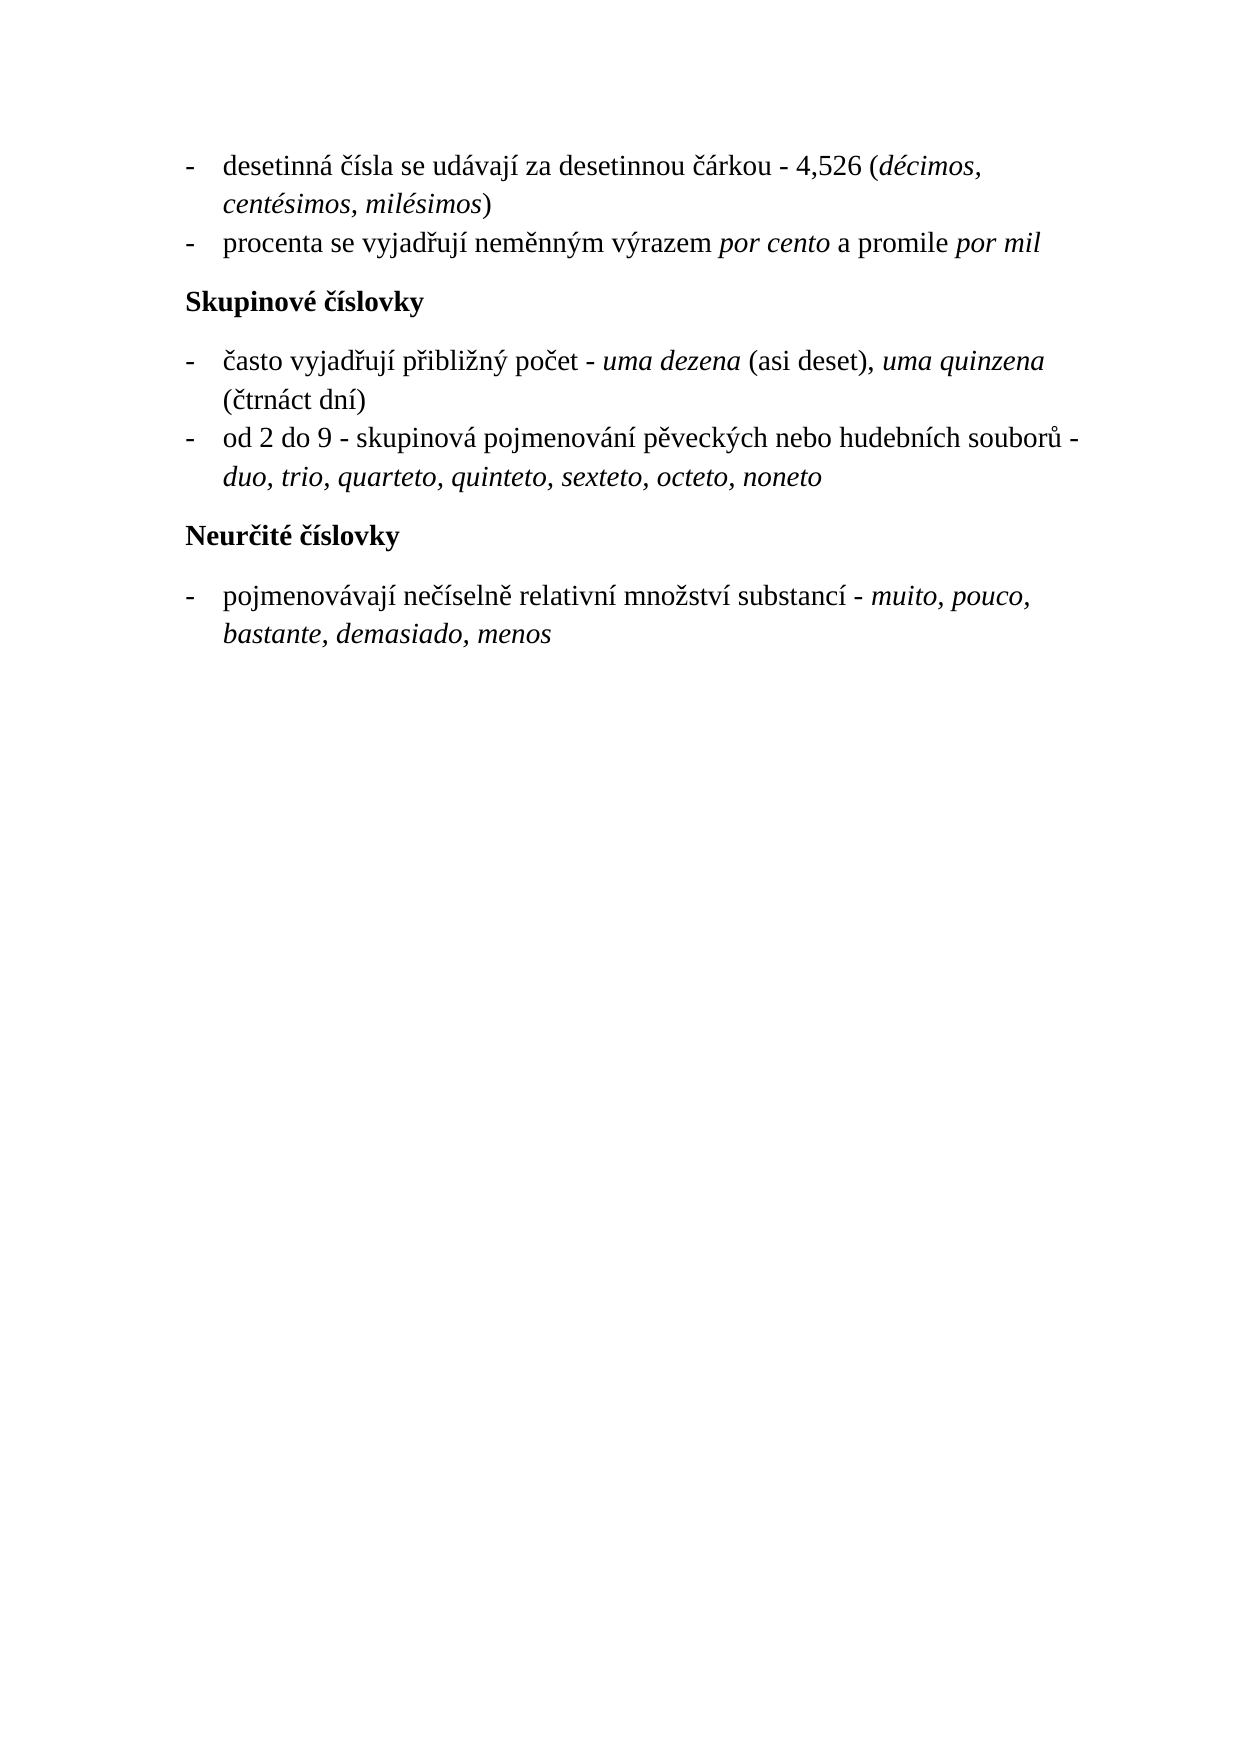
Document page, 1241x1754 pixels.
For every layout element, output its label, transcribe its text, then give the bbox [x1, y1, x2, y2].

list od 2 do 9 - skupinová pojmenování pěveckých nebo hudebních souborů - duo, trio, quarteto, quinteto, sexteto, octeto, noneto [185, 421, 1093, 493]
text Skupinové číslovky [185, 284, 1093, 318]
list procenta se vyjadřují neměnným výrazem por cento a promile por mil [185, 225, 1093, 258]
list pojmenovávají nečíselně relativní množství substancí - muito, pouco, bastante, demasiado, menos [185, 578, 1093, 650]
text Neurčité číslovky [185, 518, 1093, 552]
list desetinná čísla se udávají za desetinnou čárkou - 4,526 (décimos, centésimos, milésimos) [185, 148, 1093, 220]
list často vyjadřují přibližný počet - uma dezena (asi deset), uma quinzena (čtrnáct dní) [185, 343, 1093, 416]
